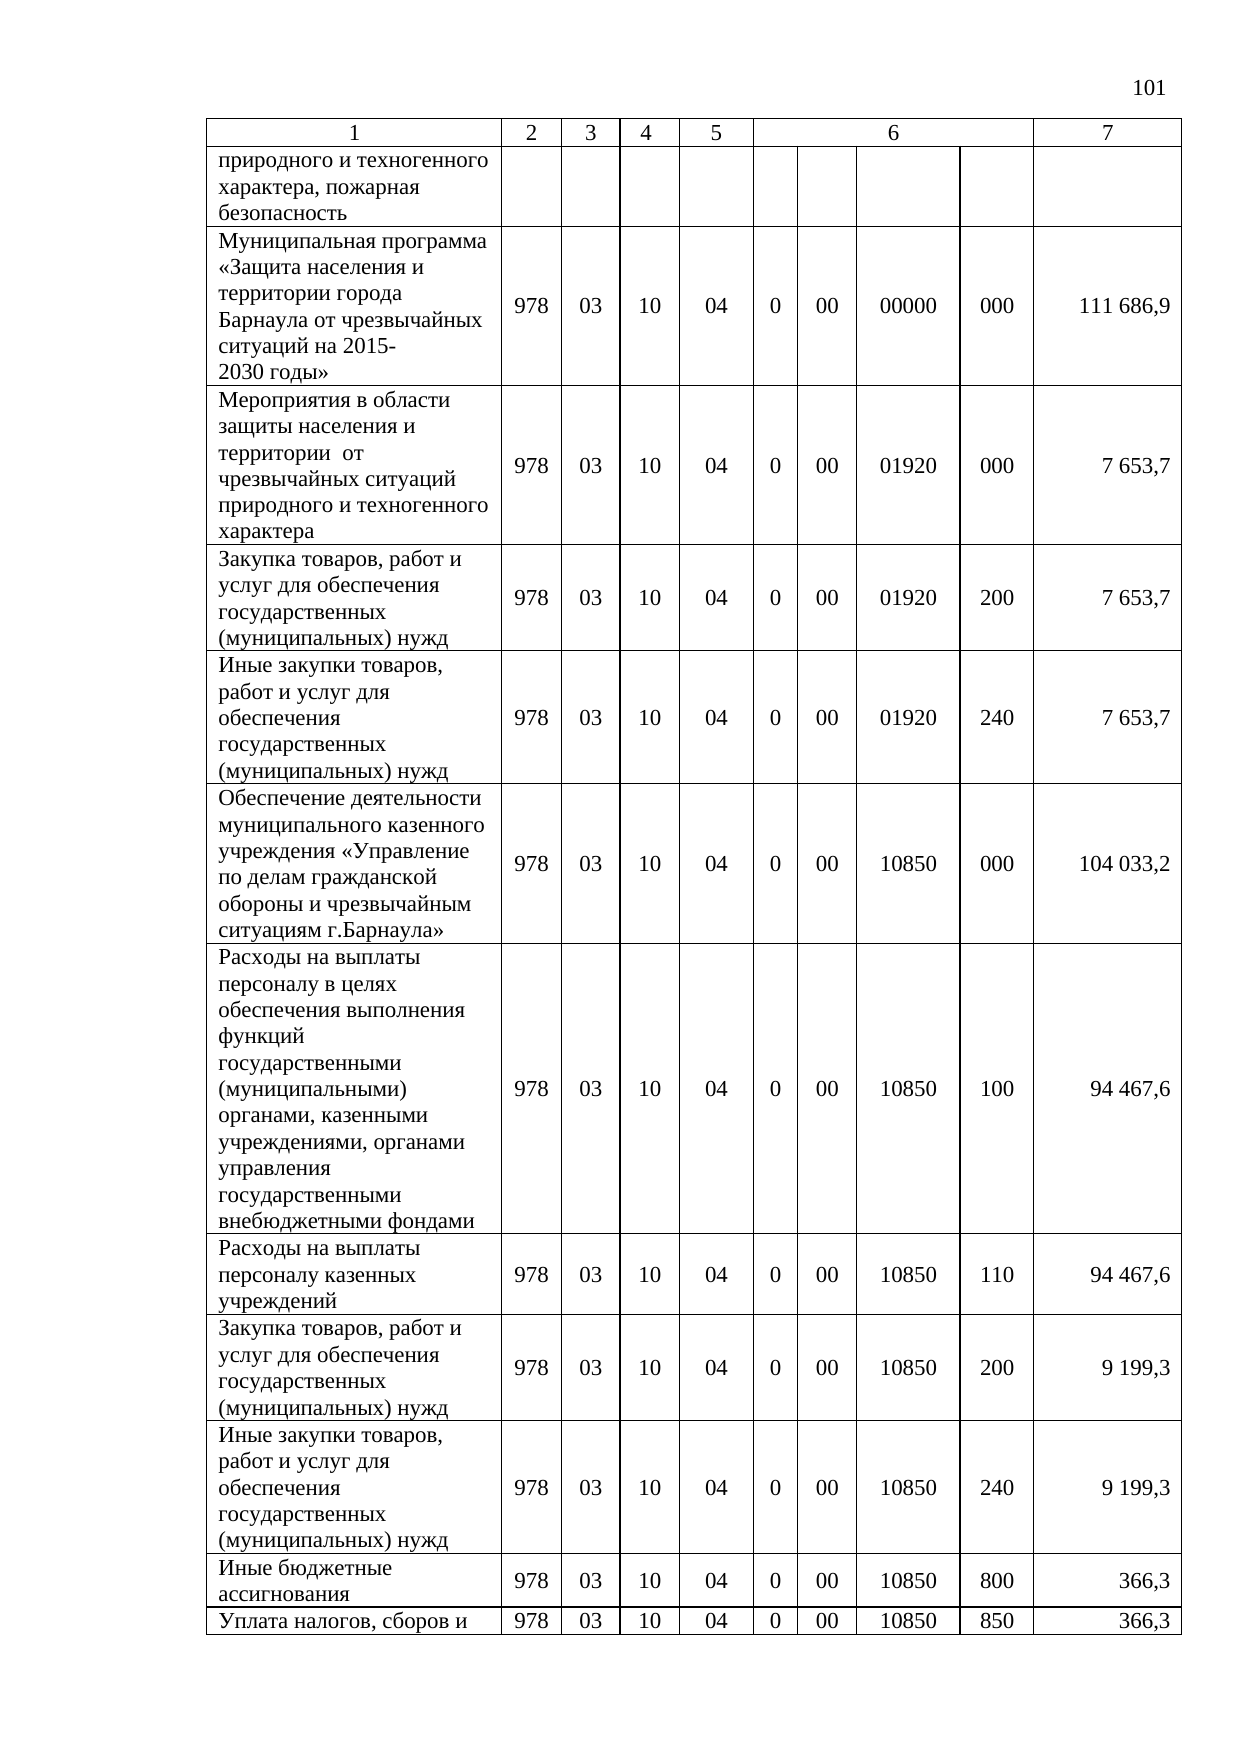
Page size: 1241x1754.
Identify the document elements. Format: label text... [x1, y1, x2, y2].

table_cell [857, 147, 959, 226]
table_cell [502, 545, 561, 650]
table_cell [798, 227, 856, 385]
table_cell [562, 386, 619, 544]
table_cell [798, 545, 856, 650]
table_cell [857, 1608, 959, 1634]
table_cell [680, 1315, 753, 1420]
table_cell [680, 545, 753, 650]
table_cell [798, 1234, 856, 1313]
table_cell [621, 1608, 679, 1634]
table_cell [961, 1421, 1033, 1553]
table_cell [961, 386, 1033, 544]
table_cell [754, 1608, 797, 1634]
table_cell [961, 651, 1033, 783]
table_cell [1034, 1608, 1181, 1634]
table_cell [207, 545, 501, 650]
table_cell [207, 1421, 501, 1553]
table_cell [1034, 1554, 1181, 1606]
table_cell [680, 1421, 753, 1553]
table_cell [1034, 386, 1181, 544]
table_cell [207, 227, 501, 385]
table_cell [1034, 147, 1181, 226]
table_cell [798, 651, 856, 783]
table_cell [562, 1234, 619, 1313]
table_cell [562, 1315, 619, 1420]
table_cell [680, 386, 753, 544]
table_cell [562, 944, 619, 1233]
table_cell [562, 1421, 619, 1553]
table_header 2 [502, 119, 561, 146]
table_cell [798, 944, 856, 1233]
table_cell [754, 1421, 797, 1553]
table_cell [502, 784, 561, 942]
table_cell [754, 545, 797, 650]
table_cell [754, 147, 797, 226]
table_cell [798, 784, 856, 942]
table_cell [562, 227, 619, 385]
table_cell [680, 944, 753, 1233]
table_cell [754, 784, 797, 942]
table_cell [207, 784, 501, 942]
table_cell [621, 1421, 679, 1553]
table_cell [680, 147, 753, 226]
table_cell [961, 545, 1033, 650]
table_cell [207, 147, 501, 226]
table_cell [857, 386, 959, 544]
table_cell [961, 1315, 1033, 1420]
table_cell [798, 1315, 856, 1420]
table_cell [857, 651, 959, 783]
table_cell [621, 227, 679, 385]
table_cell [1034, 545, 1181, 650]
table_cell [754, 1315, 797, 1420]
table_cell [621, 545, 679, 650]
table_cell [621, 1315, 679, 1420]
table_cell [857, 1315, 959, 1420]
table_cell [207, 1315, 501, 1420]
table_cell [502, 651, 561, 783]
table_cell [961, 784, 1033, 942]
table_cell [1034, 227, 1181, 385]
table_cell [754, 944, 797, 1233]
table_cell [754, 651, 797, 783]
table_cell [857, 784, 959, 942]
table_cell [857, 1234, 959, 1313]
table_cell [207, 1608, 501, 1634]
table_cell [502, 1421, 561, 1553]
table_header 4 [621, 119, 679, 146]
table_header 1 [207, 119, 501, 146]
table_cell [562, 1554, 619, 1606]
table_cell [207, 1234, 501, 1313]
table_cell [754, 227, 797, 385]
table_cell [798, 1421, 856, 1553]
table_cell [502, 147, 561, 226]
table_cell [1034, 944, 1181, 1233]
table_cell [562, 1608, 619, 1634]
table_header 3 [562, 119, 619, 146]
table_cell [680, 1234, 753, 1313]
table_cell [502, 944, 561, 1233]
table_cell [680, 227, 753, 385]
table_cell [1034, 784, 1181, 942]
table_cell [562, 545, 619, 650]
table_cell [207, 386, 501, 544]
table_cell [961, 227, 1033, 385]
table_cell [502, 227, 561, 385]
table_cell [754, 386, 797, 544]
table_header 7 [1034, 119, 1181, 146]
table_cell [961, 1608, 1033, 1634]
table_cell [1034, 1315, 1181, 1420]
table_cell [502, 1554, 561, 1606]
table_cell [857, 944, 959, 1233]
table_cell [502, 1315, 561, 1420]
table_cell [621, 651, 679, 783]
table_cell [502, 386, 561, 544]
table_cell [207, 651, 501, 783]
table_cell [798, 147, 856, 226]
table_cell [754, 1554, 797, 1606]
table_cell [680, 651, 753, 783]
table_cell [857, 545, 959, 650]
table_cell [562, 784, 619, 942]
table_header 5 [680, 119, 753, 146]
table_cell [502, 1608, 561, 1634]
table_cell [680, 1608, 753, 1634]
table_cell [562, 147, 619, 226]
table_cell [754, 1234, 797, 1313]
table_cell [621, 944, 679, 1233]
table_header 6 [754, 119, 1033, 146]
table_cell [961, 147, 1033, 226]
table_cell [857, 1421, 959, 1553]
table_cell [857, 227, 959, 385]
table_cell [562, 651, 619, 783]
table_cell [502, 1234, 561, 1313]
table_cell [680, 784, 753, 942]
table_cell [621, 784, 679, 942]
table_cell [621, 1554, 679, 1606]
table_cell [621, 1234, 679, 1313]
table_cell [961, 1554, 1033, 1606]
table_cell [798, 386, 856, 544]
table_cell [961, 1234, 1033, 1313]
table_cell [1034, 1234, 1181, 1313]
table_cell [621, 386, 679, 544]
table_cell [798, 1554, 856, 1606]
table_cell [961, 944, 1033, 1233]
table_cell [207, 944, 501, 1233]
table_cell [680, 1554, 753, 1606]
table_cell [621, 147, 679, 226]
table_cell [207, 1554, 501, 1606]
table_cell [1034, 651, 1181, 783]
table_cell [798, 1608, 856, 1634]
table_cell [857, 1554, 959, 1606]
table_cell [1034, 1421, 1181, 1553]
